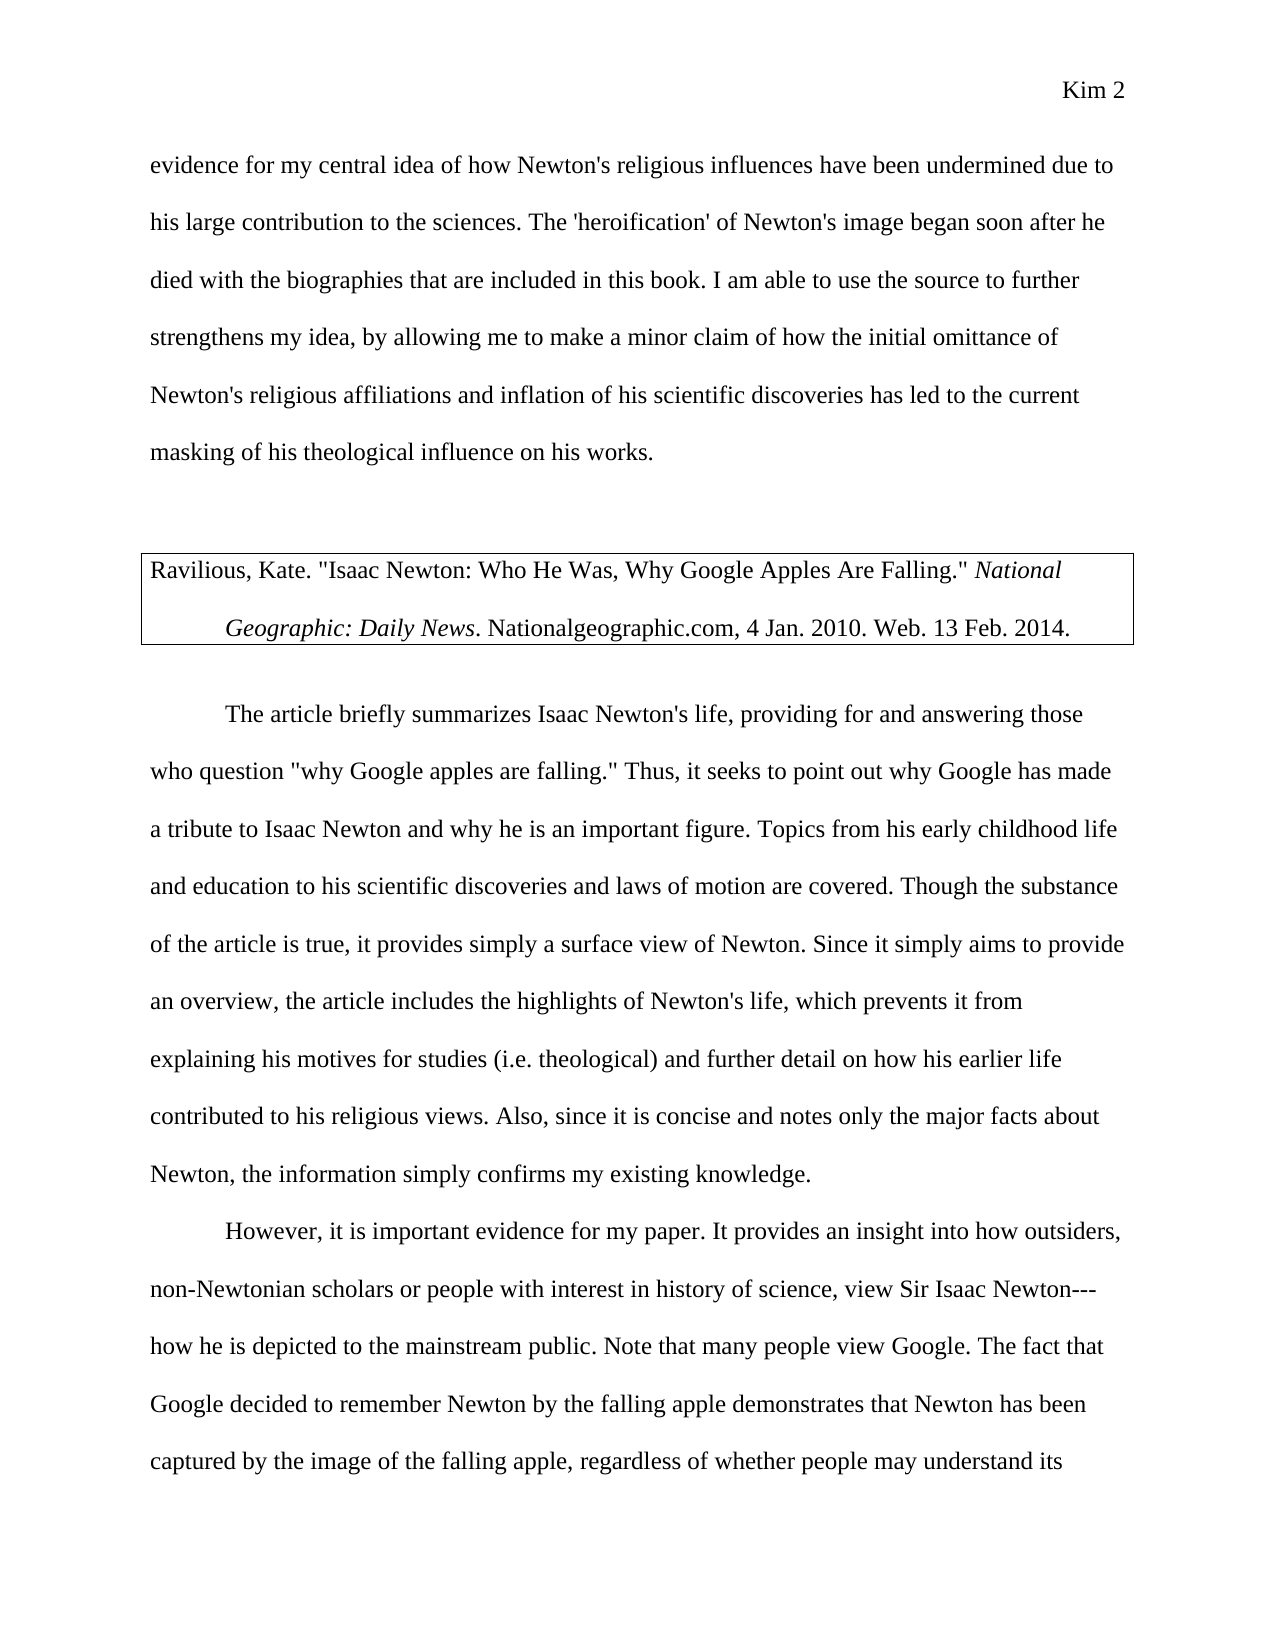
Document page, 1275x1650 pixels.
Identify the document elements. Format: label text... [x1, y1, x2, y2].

text Ravilious, Kate. "Isaac Newton: Who He Was, Why Google Apples Are Falling." National Geographic: Daily News. Nationalgeographic.com, 4 Jan. 2010. Web. 13 Feb. 2014. [142, 554, 1133, 644]
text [150, 150, 1125, 466]
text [150, 1216, 1125, 1475]
text The article briefly summarizes Isaac Newton's life, providing for and answering those who question "why Google apples are falling." Thus, it seeks to point out why Google has made a tribute to Isaac Newton and why he is an important figure. Topics from his early childhood life and education to his scientific discoveries and laws of motion are covered. Though the substance of the article is true, it provides simply a surface view of Newton. Since it simply aims to provide an overview, the article includes the highlights of Newton's life, which prevents it from explaining his motives for studies (i.e. theological) and further detail on how his earlier life contributed to his religious views. Also, since it is concise and notes only the major facts about Newton, the information simply confirms my existing knowledge. [150, 699, 1125, 1187]
